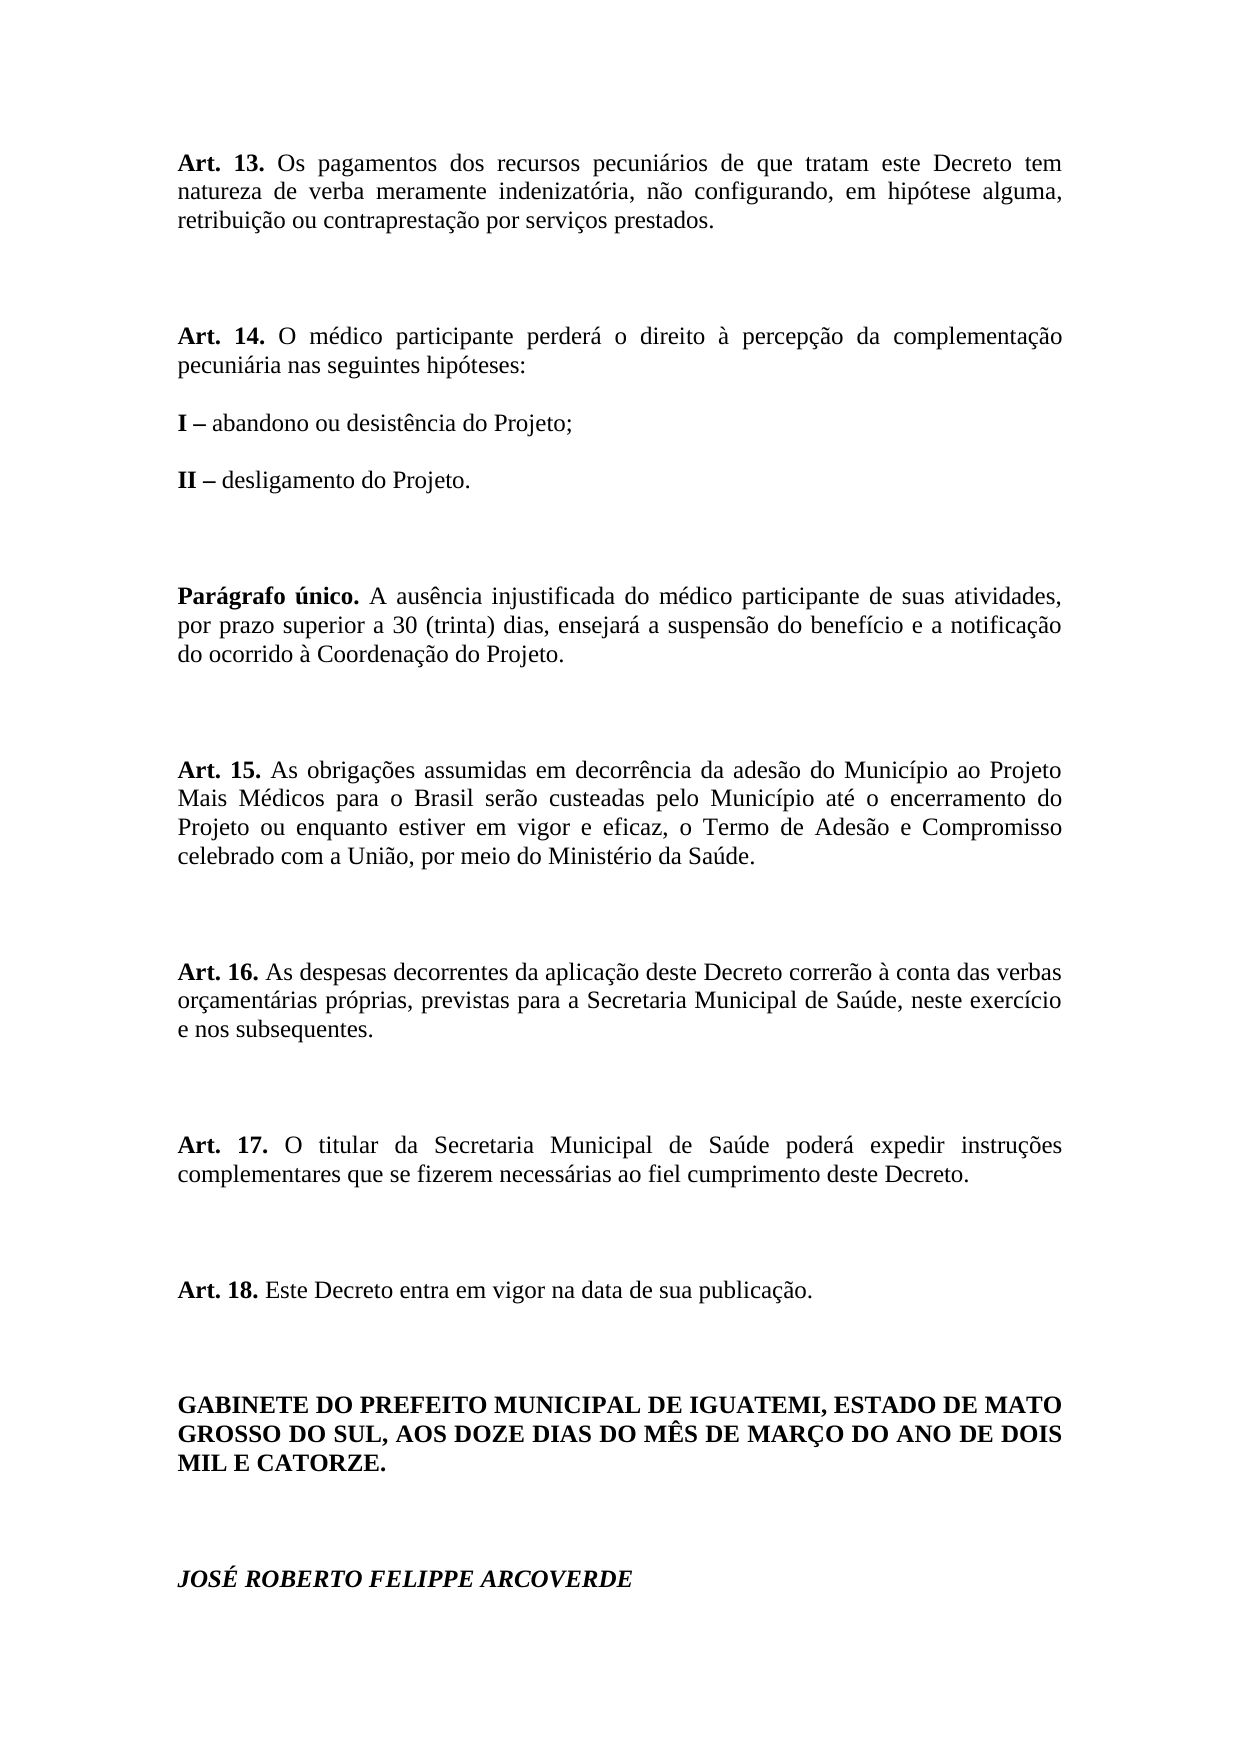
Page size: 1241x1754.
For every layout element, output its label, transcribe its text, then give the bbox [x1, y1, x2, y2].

text Art. 16. As despesas decorrentes da aplicação deste Decreto correrão à conta das verbas orçamentárias próprias, previstas para a Secretaria Municipal de Saúde, neste exercício e nos subsequentes. [177, 957, 1063, 1043]
text I – abandono ou desistência do Projeto; [177, 408, 1063, 436]
text Art. 13. Os pagamentos dos recursos pecuniários de que tratam este Decreto tem natureza de verba meramente indenizatória, não configurando, em hipótese alguma, retribuição ou contraprestação por serviços prestados. [177, 148, 1063, 234]
text Art. 18. Este Decreto entra em vigor na data de sua publicação. [177, 1275, 1063, 1303]
text Art. 17. O titular da Secretaria Municipal de Saúde poderá expedir instruções complementares que se fizerem necessárias ao fiel cumprimento deste Decreto. [177, 1130, 1063, 1188]
text II – desligamento do Projeto. [177, 466, 1063, 494]
text Art. 15. As obrigações assumidas em decorrência da adesão do Município ao Projeto Mais Médicos para o Brasil serão custeadas pelo Município até o encerramento do Projeto ou enquanto estiver em vigor e eficaz, o Termo de Adesão e Compromisso celebrado com a União, por meio do Ministério da Saúde. [177, 755, 1063, 870]
text Art. 14. O médico participante perderá o direito à percepção da complementação pecuniária nas seguintes hipóteses: [177, 321, 1063, 378]
text JOSÉ ROBERTO FELIPPE ARCOVERDE [177, 1564, 1063, 1593]
text GABINETE DO PREFEITO MUNICIPAL DE IGUATEMI, ESTADO DE MATO GROSSO DO SUL, AOS DOZE DIAS DO MÊS DE MARÇO DO ANO DE DOIS MIL E CATORZE. [177, 1391, 1063, 1477]
text Parágrafo único. A ausência injustificada do médico participante de suas atividades, por prazo superior a 30 (trinta) dias, ensejará a suspensão do benefício e a notificação do ocorrido à Coordenação do Projeto. [177, 581, 1063, 668]
